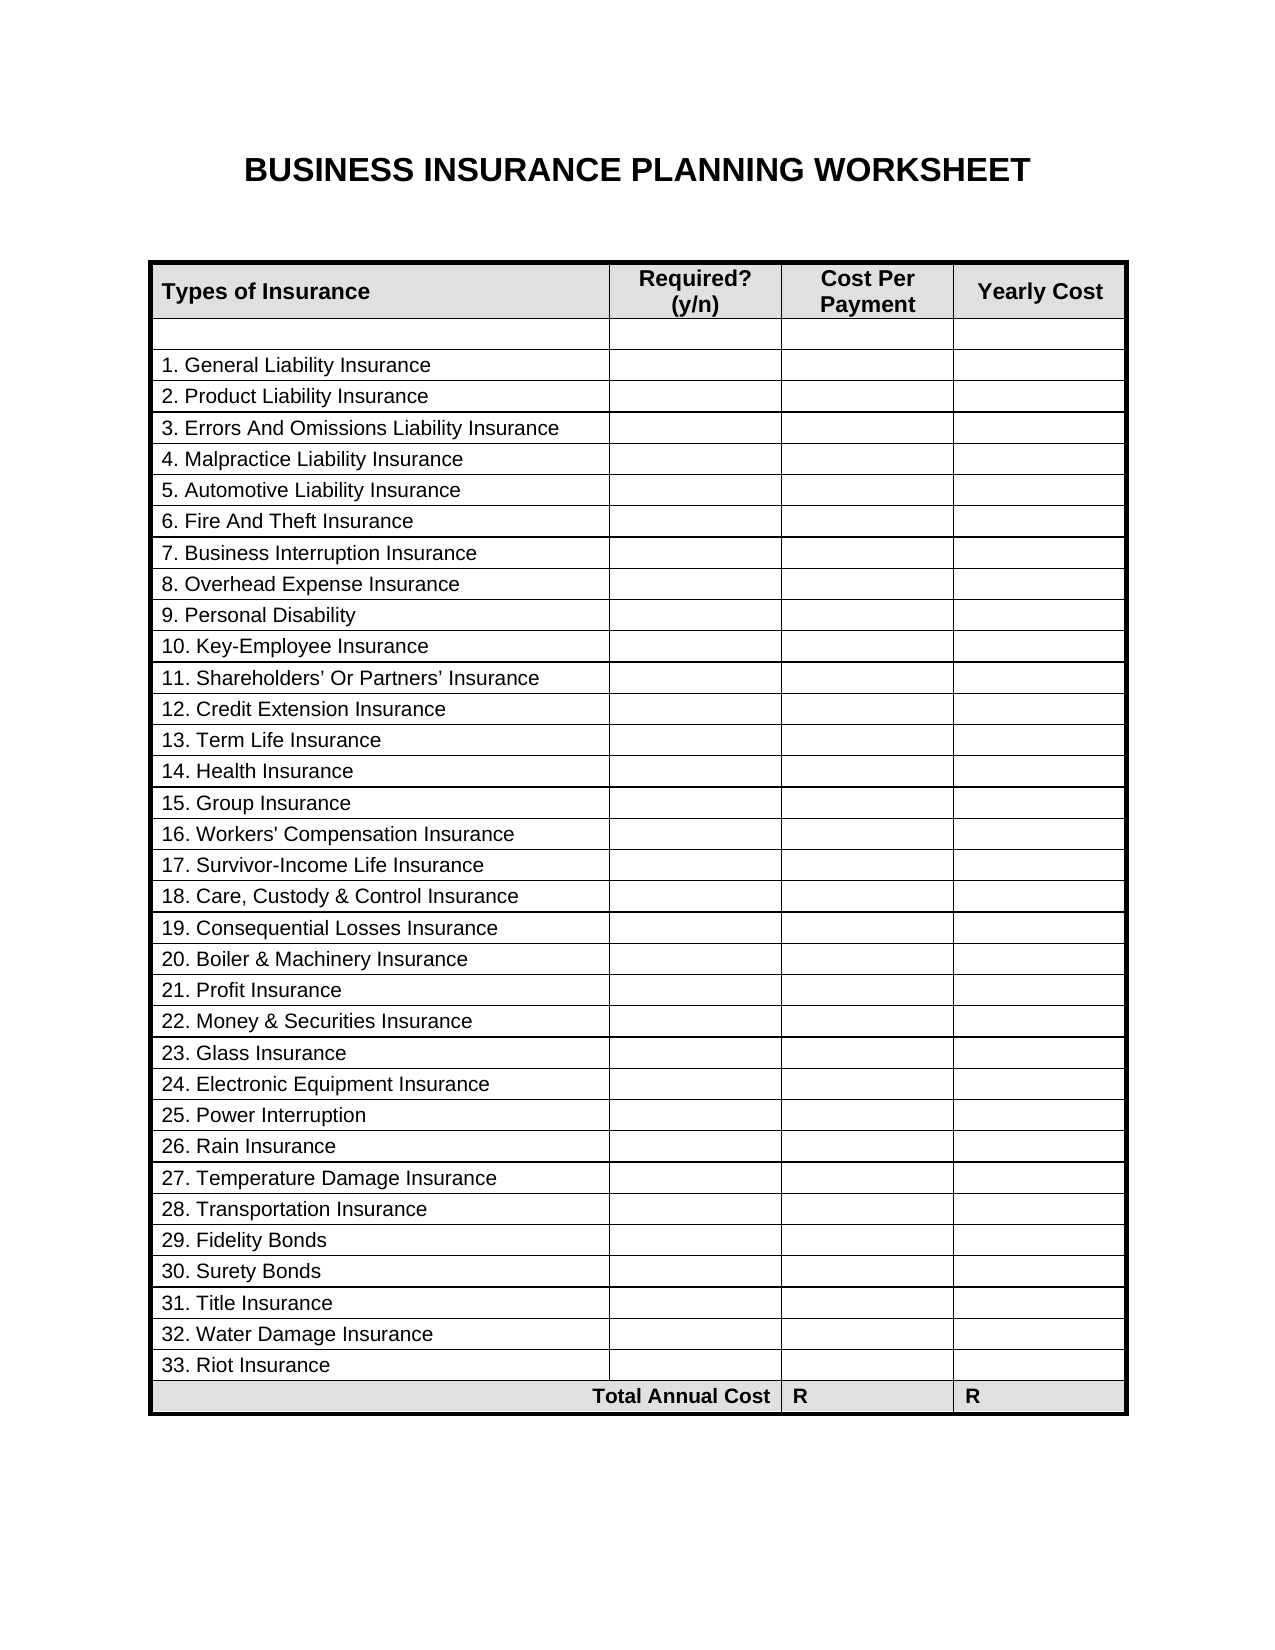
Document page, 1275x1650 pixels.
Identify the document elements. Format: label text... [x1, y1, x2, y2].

table_cell 13. Term Life Insurance [153, 725, 609, 755]
table_cell [954, 413, 1124, 443]
table_cell 14. Health Insurance [153, 756, 609, 786]
table_cell [610, 413, 781, 443]
table_cell [610, 1038, 781, 1068]
table_cell [954, 1350, 1124, 1380]
table_cell [610, 756, 781, 786]
table_cell 30. Surety Bonds [153, 1256, 609, 1286]
table_cell 25. Power Interruption [153, 1100, 609, 1130]
table_cell 19. Consequential Losses Insurance [153, 913, 609, 943]
table_cell [782, 600, 953, 630]
table_cell 5. Automotive Liability Insurance [153, 475, 609, 505]
table_cell [954, 381, 1124, 411]
table_cell [610, 444, 781, 474]
table_cell 23. Glass Insurance [153, 1038, 609, 1068]
table_cell [782, 506, 953, 536]
table_cell 22. Money & Securities Insurance [153, 1006, 609, 1036]
table_cell [610, 913, 781, 943]
table_cell [610, 850, 781, 880]
table_cell [954, 506, 1124, 536]
table_cell [782, 475, 953, 505]
table_cell [610, 881, 781, 911]
table_cell [610, 663, 781, 693]
table_cell [782, 569, 953, 599]
table_cell [610, 694, 781, 724]
table_cell [610, 1100, 781, 1130]
table_cell 33. Riot Insurance [153, 1350, 609, 1380]
table_cell [782, 850, 953, 880]
table_cell [954, 600, 1124, 630]
table_cell 31. Title Insurance [153, 1288, 609, 1318]
table_cell [954, 1288, 1124, 1318]
table_cell [610, 1131, 781, 1161]
table_cell 10. Key-Employee Insurance [153, 631, 609, 661]
table_cell [610, 1006, 781, 1036]
table_cell [610, 600, 781, 630]
table_cell [782, 663, 953, 693]
table_cell 18. Care, Custody & Control Insurance [153, 881, 609, 911]
table_cell 4. Malpractice Liability Insurance [153, 444, 609, 474]
table_cell [782, 975, 953, 1005]
table_cell [954, 694, 1124, 724]
table_cell R [782, 1381, 953, 1411]
table_cell [782, 1069, 953, 1099]
table_cell 24. Electronic Equipment Insurance [153, 1069, 609, 1099]
table_cell [954, 663, 1124, 693]
table_cell [782, 944, 953, 974]
table_cell [610, 725, 781, 755]
table_cell [954, 1131, 1124, 1161]
table_cell [782, 881, 953, 911]
table_cell [782, 319, 953, 349]
table_cell [782, 381, 953, 411]
table_cell [610, 350, 781, 380]
table_cell [954, 944, 1124, 974]
table_cell Total Annual Cost [153, 1381, 781, 1411]
table_cell [954, 1038, 1124, 1068]
table_cell [782, 538, 953, 568]
table_cell [610, 381, 781, 411]
table_cell [610, 475, 781, 505]
table_cell [782, 413, 953, 443]
table_cell 28. Transportation Insurance [153, 1194, 609, 1224]
table_cell [782, 725, 953, 755]
table_cell [954, 350, 1124, 380]
table_cell 11. Shareholders’ Or Partners’ Insurance [153, 663, 609, 693]
table_cell [610, 1350, 781, 1380]
table_cell [782, 1194, 953, 1224]
table_cell [954, 1194, 1124, 1224]
table_cell [610, 1194, 781, 1224]
table_cell [954, 881, 1124, 911]
table_header Cost Per Payment [782, 265, 953, 318]
table_cell 3. Errors And Omissions Liability Insurance [153, 413, 609, 443]
table_cell [954, 538, 1124, 568]
table_cell [954, 1319, 1124, 1349]
table_cell 20. Boiler & Machinery Insurance [153, 944, 609, 974]
table_cell [954, 1069, 1124, 1099]
table_cell 32. Water Damage Insurance [153, 1319, 609, 1349]
table_cell [954, 444, 1124, 474]
table_cell 16. Workers' Compensation Insurance [153, 819, 609, 849]
table_cell [782, 1319, 953, 1349]
table_cell [782, 913, 953, 943]
table_cell [954, 631, 1124, 661]
table_cell [610, 1163, 781, 1193]
table_cell [610, 1069, 781, 1099]
table_cell 2. Product Liability Insurance [153, 381, 609, 411]
table_cell [782, 788, 953, 818]
table_cell 12. Credit Extension Insurance [153, 694, 609, 724]
table_cell [782, 1100, 953, 1130]
table_cell 29. Fidelity Bonds [153, 1225, 609, 1255]
table_cell [782, 694, 953, 724]
table_cell 21. Profit Insurance [153, 975, 609, 1005]
table_cell [610, 506, 781, 536]
table_cell [782, 819, 953, 849]
table_cell 15. Group Insurance [153, 788, 609, 818]
table_cell [954, 819, 1124, 849]
table_cell [782, 1163, 953, 1193]
table_cell [610, 1319, 781, 1349]
table_cell [782, 756, 953, 786]
table_cell [954, 1100, 1124, 1130]
table_cell 7. Business Interruption Insurance [153, 538, 609, 568]
table_cell [954, 725, 1124, 755]
table_cell [954, 913, 1124, 943]
table_cell [782, 631, 953, 661]
table_cell 17. Survivor-Income Life Insurance [153, 850, 609, 880]
table_cell [954, 975, 1124, 1005]
table_cell [782, 444, 953, 474]
table_cell [610, 631, 781, 661]
table_cell [610, 788, 781, 818]
table_cell [610, 569, 781, 599]
table_cell [153, 319, 609, 349]
table_cell [610, 1288, 781, 1318]
table_cell 26. Rain Insurance [153, 1131, 609, 1161]
table_cell [954, 475, 1124, 505]
table_cell [954, 1256, 1124, 1286]
text BUSINESS INSURANCE PLANNING WORKSHEET [150, 150, 1125, 188]
table_cell [610, 1256, 781, 1286]
table_cell [782, 1225, 953, 1255]
table_header Yearly Cost [954, 265, 1124, 318]
table_cell [954, 1163, 1124, 1193]
table_cell [782, 1256, 953, 1286]
table_cell [610, 319, 781, 349]
table_cell [610, 1225, 781, 1255]
table_cell [782, 1131, 953, 1161]
table_cell [782, 350, 953, 380]
table_cell [610, 975, 781, 1005]
table_cell [782, 1288, 953, 1318]
table_cell [954, 850, 1124, 880]
table_cell [782, 1038, 953, 1068]
table_cell [954, 788, 1124, 818]
table_cell 9. Personal Disability [153, 600, 609, 630]
table_cell [954, 319, 1124, 349]
table_cell [954, 1225, 1124, 1255]
table_cell 6. Fire And Theft Insurance [153, 506, 609, 536]
table_cell [610, 944, 781, 974]
table_cell [954, 569, 1124, 599]
table_cell 1. General Liability Insurance [153, 350, 609, 380]
table_cell [610, 819, 781, 849]
table_cell [610, 538, 781, 568]
table_cell [954, 1006, 1124, 1036]
table_header Required? (y/n) [610, 265, 781, 318]
table_cell [782, 1006, 953, 1036]
table_cell 8. Overhead Expense Insurance [153, 569, 609, 599]
table_cell R [954, 1381, 1124, 1411]
table_header Types of Insurance [153, 265, 609, 318]
table_cell [954, 756, 1124, 786]
table_cell [782, 1350, 953, 1380]
table_cell 27. Temperature Damage Insurance [153, 1163, 609, 1193]
